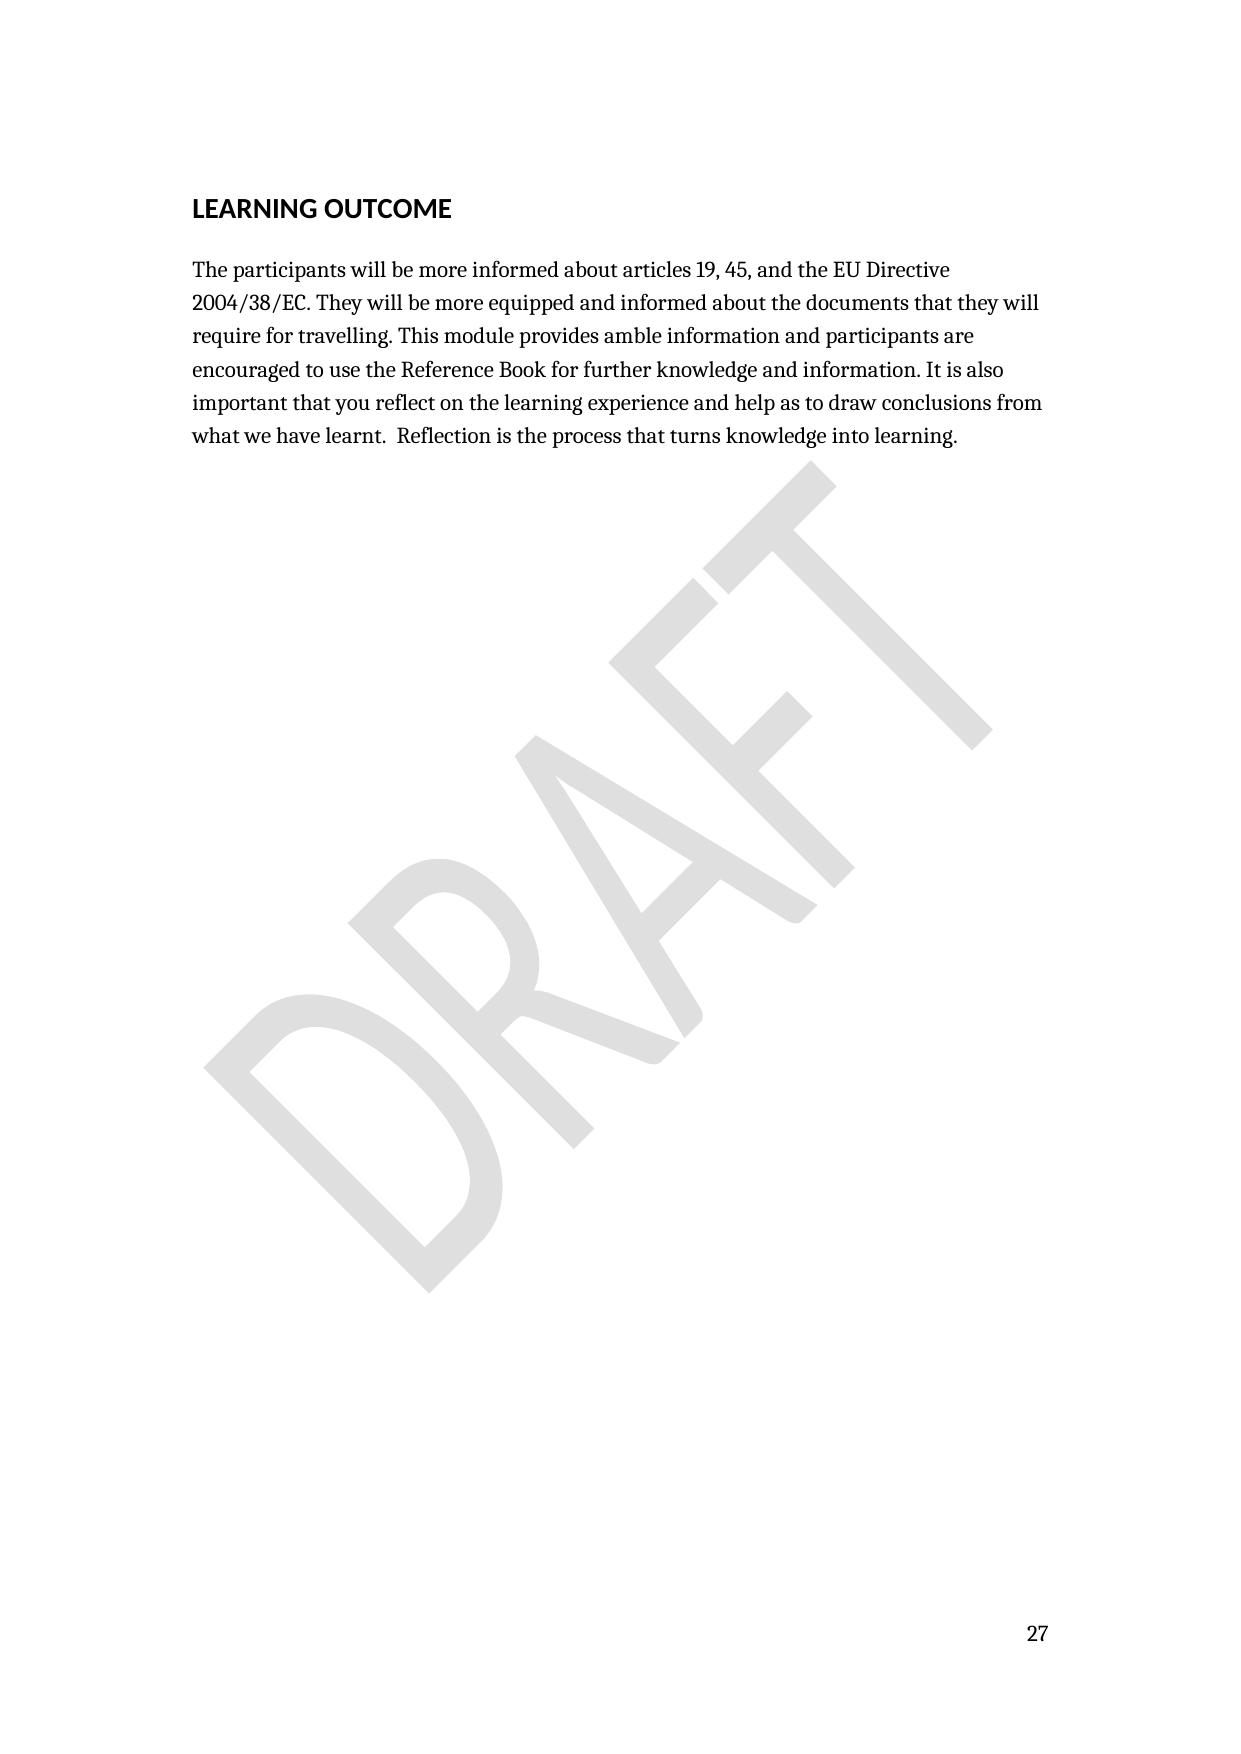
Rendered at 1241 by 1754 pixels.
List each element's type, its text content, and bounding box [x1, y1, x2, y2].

text The participants will be more informed about articles 19, 45, and the EU Directive 2004/38/EC. They will be more equipped and informed about the documents that they will require for travelling. This module provides amble information and participants are encouraged to use the Reference Book for further knowledge and information. It is also important that you reflect on the learning experience and help as to draw conclusions from what we have learnt. Reflection is the process that turns knowledge into learning. [192, 250, 1048, 450]
subtitle Learning Outcome [192, 192, 1048, 225]
